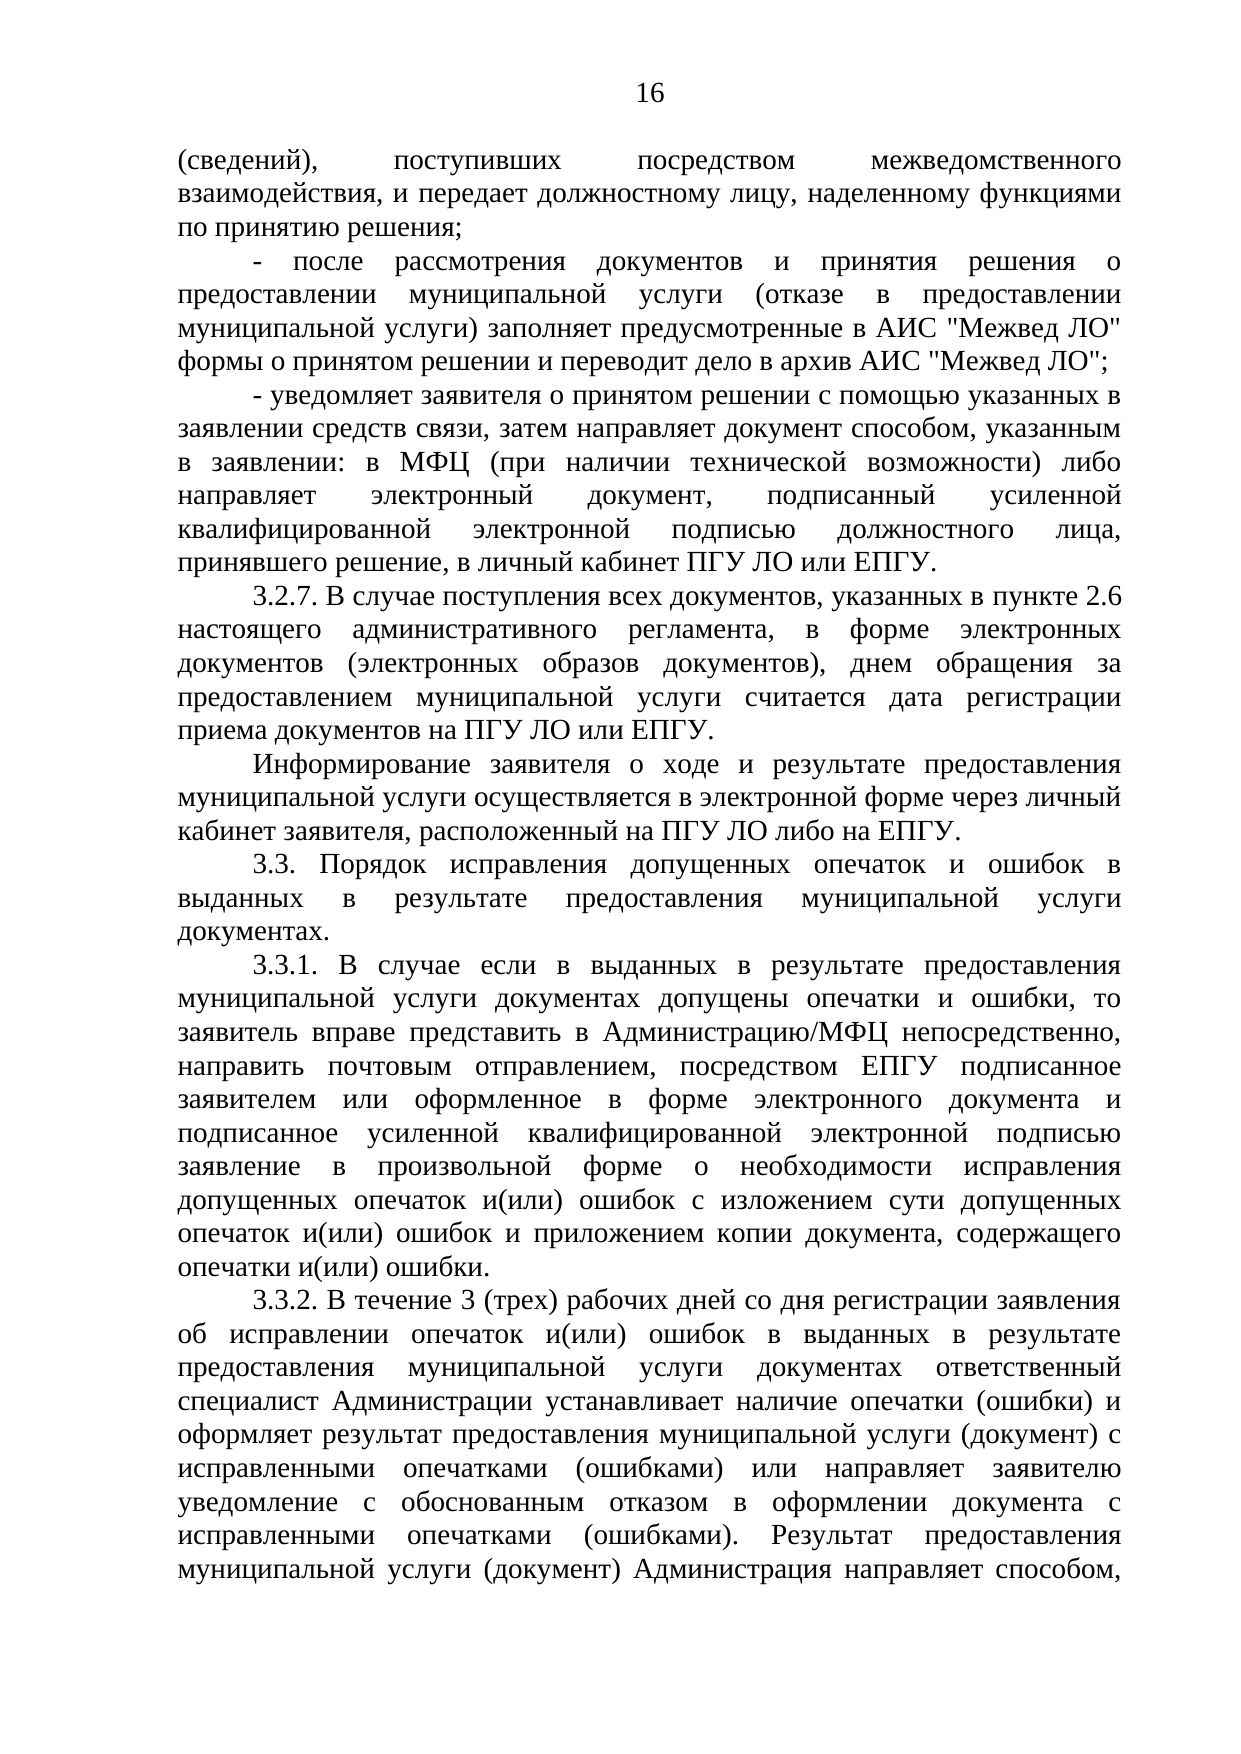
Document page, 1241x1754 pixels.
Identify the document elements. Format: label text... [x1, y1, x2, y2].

text - уведомляет заявителя о принятом решении с помощью указанных в заявлении средств связи, затем направляет документ способом, указанным в заявлении: в МФЦ (при наличии технической возможности) либо направляет электронный документ, подписанный усиленной квалифицированной электронной подписью должностного лица, принявшего решение, в личный кабинет ПГУ ЛО или ЕПГУ. [177, 377, 1122, 578]
text 3.3.1. В случае если в выданных в результате предоставления муниципальной услуги документах допущены опечатки и ошибки, то заявитель вправе представить в Администрацию/МФЦ непосредственно, направить почтовым отправлением, посредством ЕПГУ подписанное заявителем или оформленное в форме электронного документа и подписанное усиленной квалифицированной электронной подписью заявление в произвольной форме о необходимости исправления допущенных опечаток и(или) ошибок с изложением сути допущенных опечаток и(или) ошибок и приложением копии документа, содержащего опечатки и(или) ошибки. [177, 947, 1122, 1282]
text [177, 142, 1122, 243]
text 3.2.7. В случае поступления всех документов, указанных в пункте 2.6 настоящего административного регламента, в форме электронных документов (электронных образов документов), днем обращения за предоставлением муниципальной услуги считается дата регистрации приема документов на ПГУ ЛО или ЕПГУ. [177, 578, 1122, 746]
text - после рассмотрения документов и принятия решения о предоставлении муниципальной услуги (отказе в предоставлении муниципальной услуги) заполняет предусмотренные в АИС "Межвед ЛО" формы о принятом решении и переводит дело в архив АИС "Межвед ЛО"; [177, 243, 1122, 377]
text 3.3. Порядок исправления допущенных опечаток и ошибок в выданных в результате предоставления муниципальной услуги документах. [177, 846, 1122, 947]
text Информирование заявителя о ходе и результате предоставления муниципальной услуги осуществляется в электронной форме через личный кабинет заявителя, расположенный на ПГУ ЛО либо на ЕПГУ. [177, 746, 1122, 846]
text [177, 1282, 1122, 1584]
